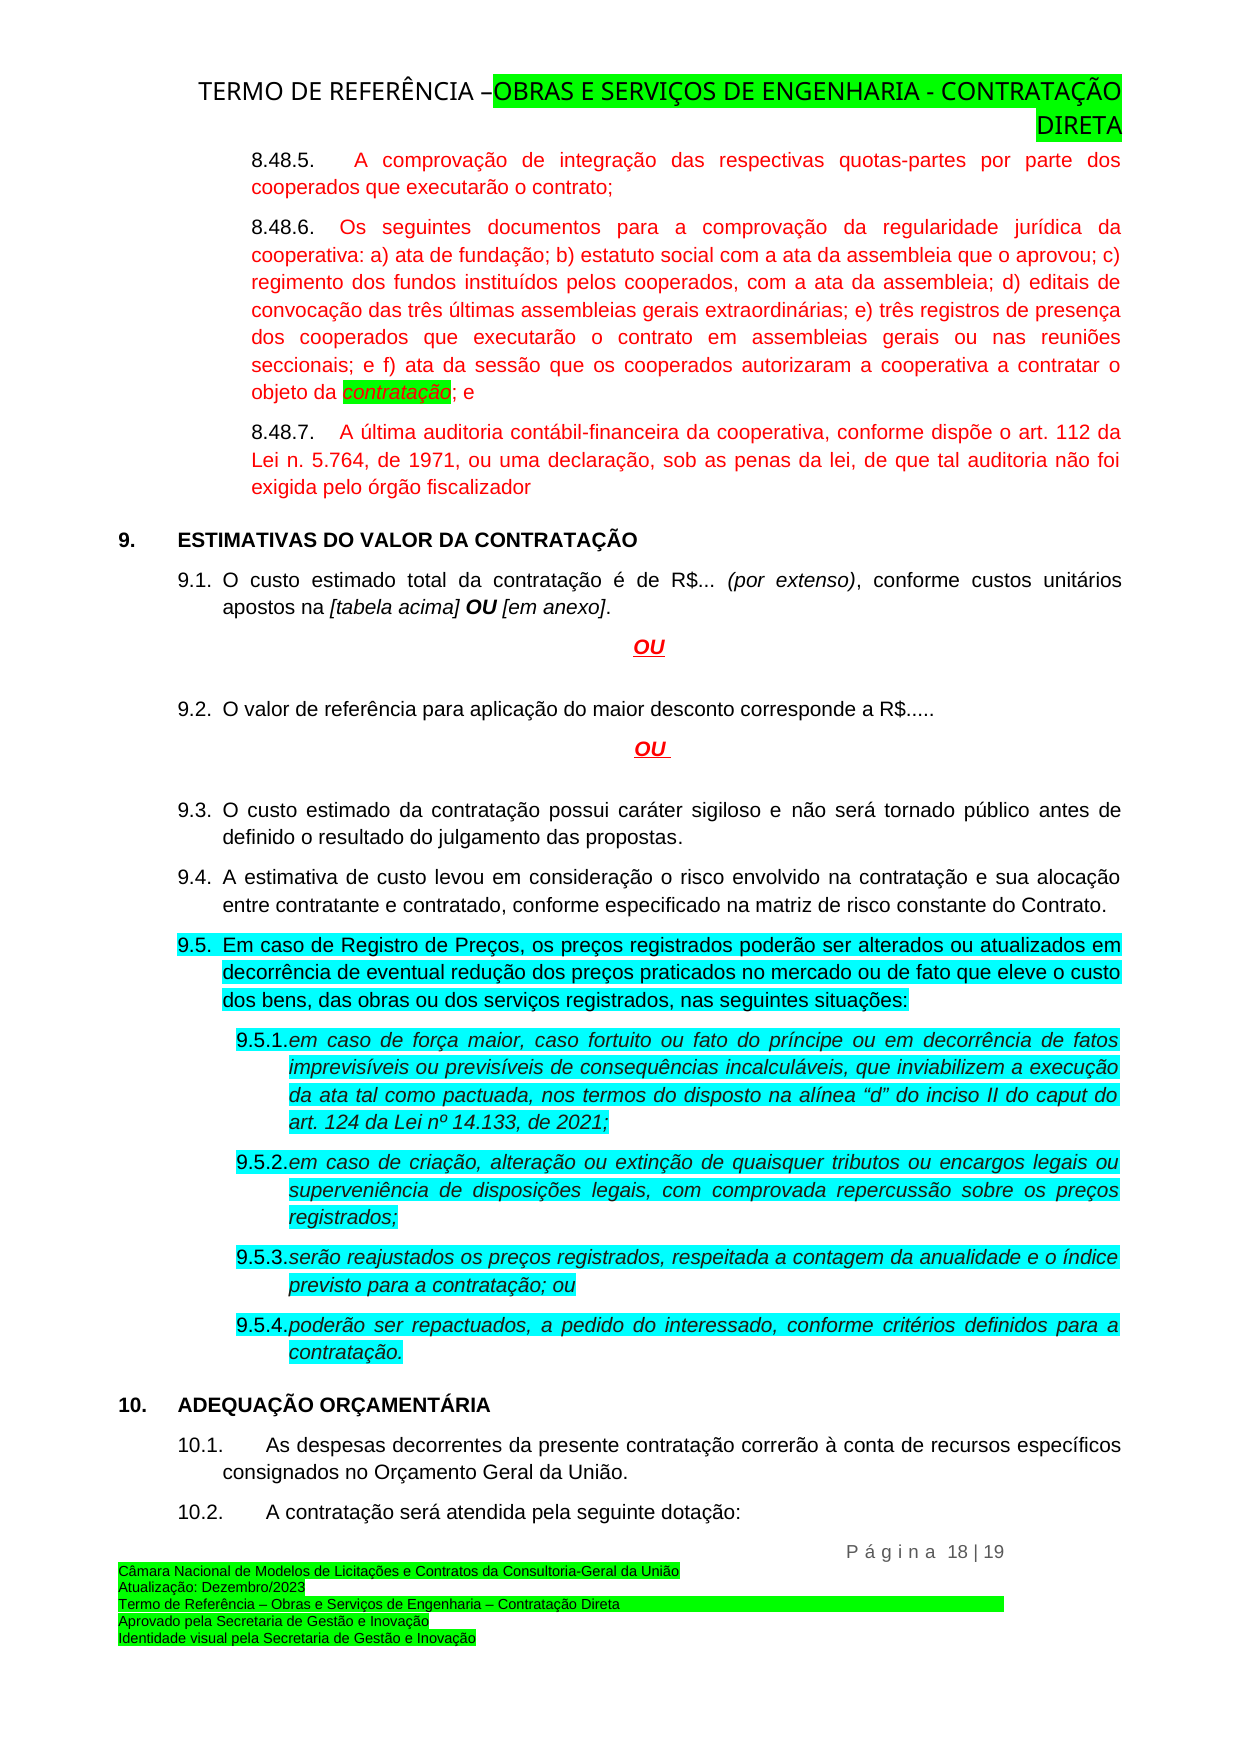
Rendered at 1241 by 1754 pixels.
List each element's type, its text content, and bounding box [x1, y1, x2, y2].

text A comprovação de integração das respectivas quotas-partes por parte dos cooperados que executarão o contrato; [251, 148, 1122, 199]
text O custo estimado total da contratação é de R$... (por extenso), conforme custos unitários apostos na [tabela acima] OU [em anexo]. [177, 568, 1122, 619]
text Os seguintes documentos para a comprovação da regularidade jurídica da cooperativa: a) ata de fundação; b) estatuto social com a ata da assembleia que o aprovou; c) regimento dos fundos instituídos pelos cooperados, com a ata da assembleia; d) editais de convocação das três últimas assembleias gerais extraordinárias; e) três registros de presença dos cooperados que executarão o contrato em assembleias gerais ou nas reuniões seccionais; e f) ata da sessão que os cooperados autorizaram a cooperativa a contratar o objeto da contratação; e [251, 215, 1122, 404]
text Em caso de Registro de Preços, os preços registrados poderão ser alterados ou atualizados em decorrência de eventual redução dos preços praticados no mercado ou de fato que eleve o custo dos bens, das obras ou dos serviços registrados, nas seguintes situações: [177, 956, 1122, 1011]
text em caso de criação, alteração ou extinção de quaisquer tributos ou encargos legais ou superveniência de disposições legais, com comprovada repercussão sobre os preços registrados; [236, 1150, 1122, 1229]
text em caso de força maior, caso fortuito ou fato do príncipe ou em decorrência de fatos imprevisíveis ou previsíveis de consequências incalculáveis, que inviabilizem a execução da ata tal como pactuada, nos termos do disposto na alínea “d” do inciso II do caput do art. 124 da Lei nº 14.133, de 2021; [236, 1027, 1122, 1134]
text A contratação será atendida pela seguinte dotação: [177, 1500, 1122, 1524]
text O valor de referência para aplicação do maior desconto corresponde a R$..... [177, 696, 1122, 720]
text poderão ser repactuados, a pedido do interessado, conforme critérios definidos para a contratação. [236, 1312, 1122, 1364]
text A última auditoria contábil-financeira da cooperativa, conforme dispõe o art. 112 da Lei n. 5.764, de 1971, ou uma declaração, sob as penas da lei, de que tal auditoria não foi exigida pelo órgão fiscalizador [251, 420, 1122, 499]
text A estimativa de custo levou em consideração o risco envolvido na contratação e sua alocação entre contratante e contratado, conforme especificado na matriz de risco constante do Contrato. [177, 865, 1122, 916]
text OU [118, 736, 1122, 760]
text ADEQUAÇÃO ORÇAMENTÁRIA [118, 1392, 1122, 1416]
text ESTIMATIVAS DO VALOR DA CONTRATAÇÃO [118, 528, 1122, 552]
text O custo estimado da contratação possui caráter sigiloso e não será tornado público antes de definido o resultado do julgamento das propostas. [177, 797, 1122, 849]
text As despesas decorrentes da presente contratação correrão à conta de recursos específicos consignados no Orçamento Geral da União. [177, 1432, 1122, 1484]
text serão reajustados os preços registrados, respeitada a contagem da anualidade e o índice previsto para a contratação; ou [236, 1245, 1122, 1296]
text OU [118, 635, 1122, 659]
